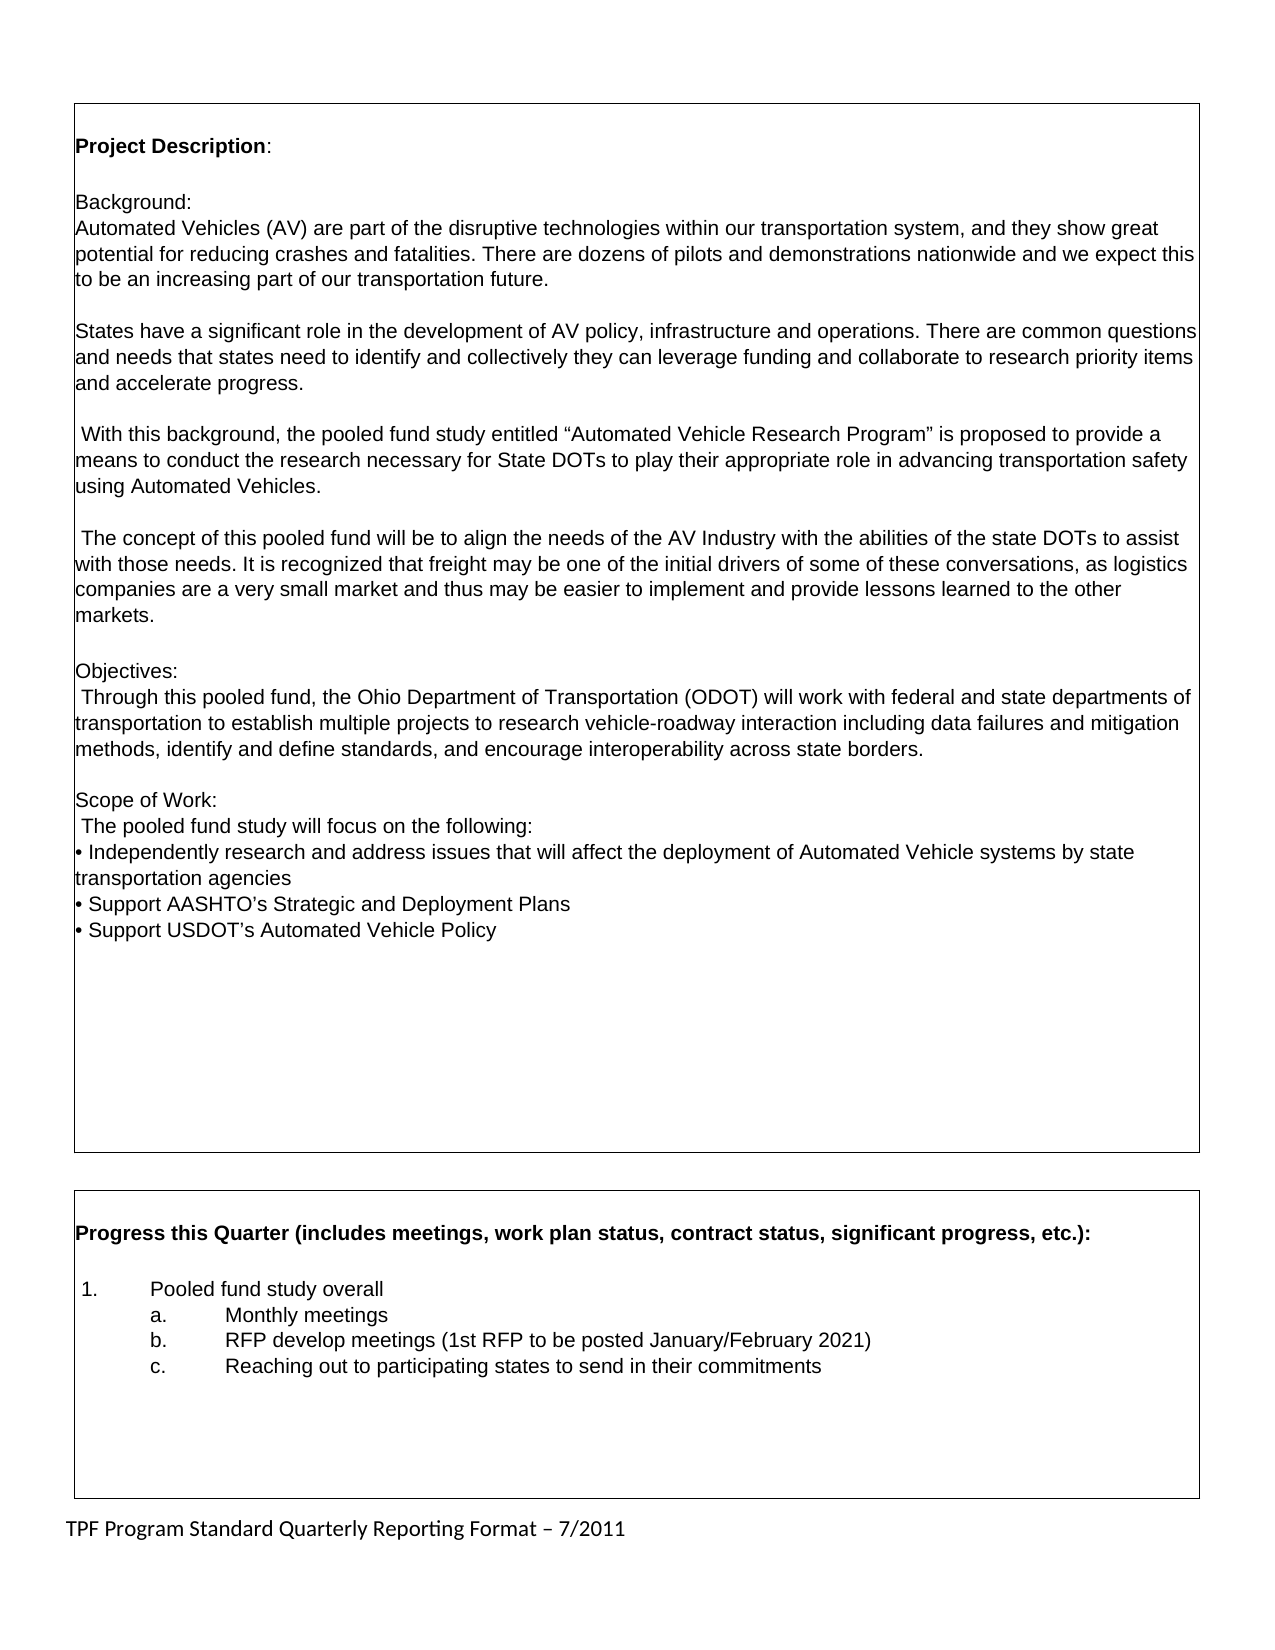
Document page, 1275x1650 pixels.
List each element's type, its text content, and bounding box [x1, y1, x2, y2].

text • Support AASHTO’s Strategic and Deployment Plans [75, 891, 1199, 916]
text 1. Pooled fund study overall [75, 1276, 1199, 1301]
text a. Monthly meetings [75, 1301, 1199, 1326]
text Progress this Quarter (includes meetings, work plan status, contract status, significant progress, etc.): [75, 1220, 1199, 1245]
text Project Description: [75, 133, 1199, 158]
text Automated Vehicles (AV) are part of the disruptive technologies within our transportation system, and they show great potential for reducing crashes and fatalities. There are dozens of pilots and demonstrations nationwide and we expect this to be an increasing part of our transportation future. [75, 214, 1199, 291]
text b. RFP develop meetings (1st RFP to be posted January/February 2021) [75, 1327, 1199, 1352]
text The concept of this pooled fund will be to align the needs of the AV Industry with the abilities of the state DOTs to assist with those needs. It is recognized that freight may be one of the initial drivers of some of these conversations, as logistics companies are a very small market and thus may be easier to implement and provide lessons learned to the other markets. [75, 524, 1199, 627]
text The pooled fund study will focus on the following: [75, 813, 1199, 838]
text Through this pooled fund, the Ohio Department of Transportation (ODOT) will work with federal and state departments of transportation to establish multiple projects to research vehicle-roadway interaction including data failures and mitigation methods, identify and define standards, and encourage interoperability across state borders. [75, 684, 1199, 761]
text Background: [75, 189, 1199, 214]
text With this background, the pooled fund study entitled “Automated Vehicle Research Program” is proposed to provide a means to conduct the research necessary for State DOTs to play their appropriate role in advancing transportation safety using Automated Vehicles. [75, 421, 1199, 498]
text c. Reaching out to participating states to send in their commitments [75, 1353, 1199, 1378]
text • Support USDOT’s Automated Vehicle Policy [75, 916, 1199, 941]
text • Independently research and address issues that will affect the deployment of Automated Vehicle systems by state transportation agencies [75, 839, 1199, 890]
text States have a significant role in the development of AV policy, infrastructure and operations. There are common questions and needs that states need to identify and collectively they can leverage funding and collaborate to research priority items and accelerate progress. [75, 318, 1199, 394]
text Objectives: [75, 658, 1199, 683]
text Scope of Work: [75, 787, 1199, 812]
